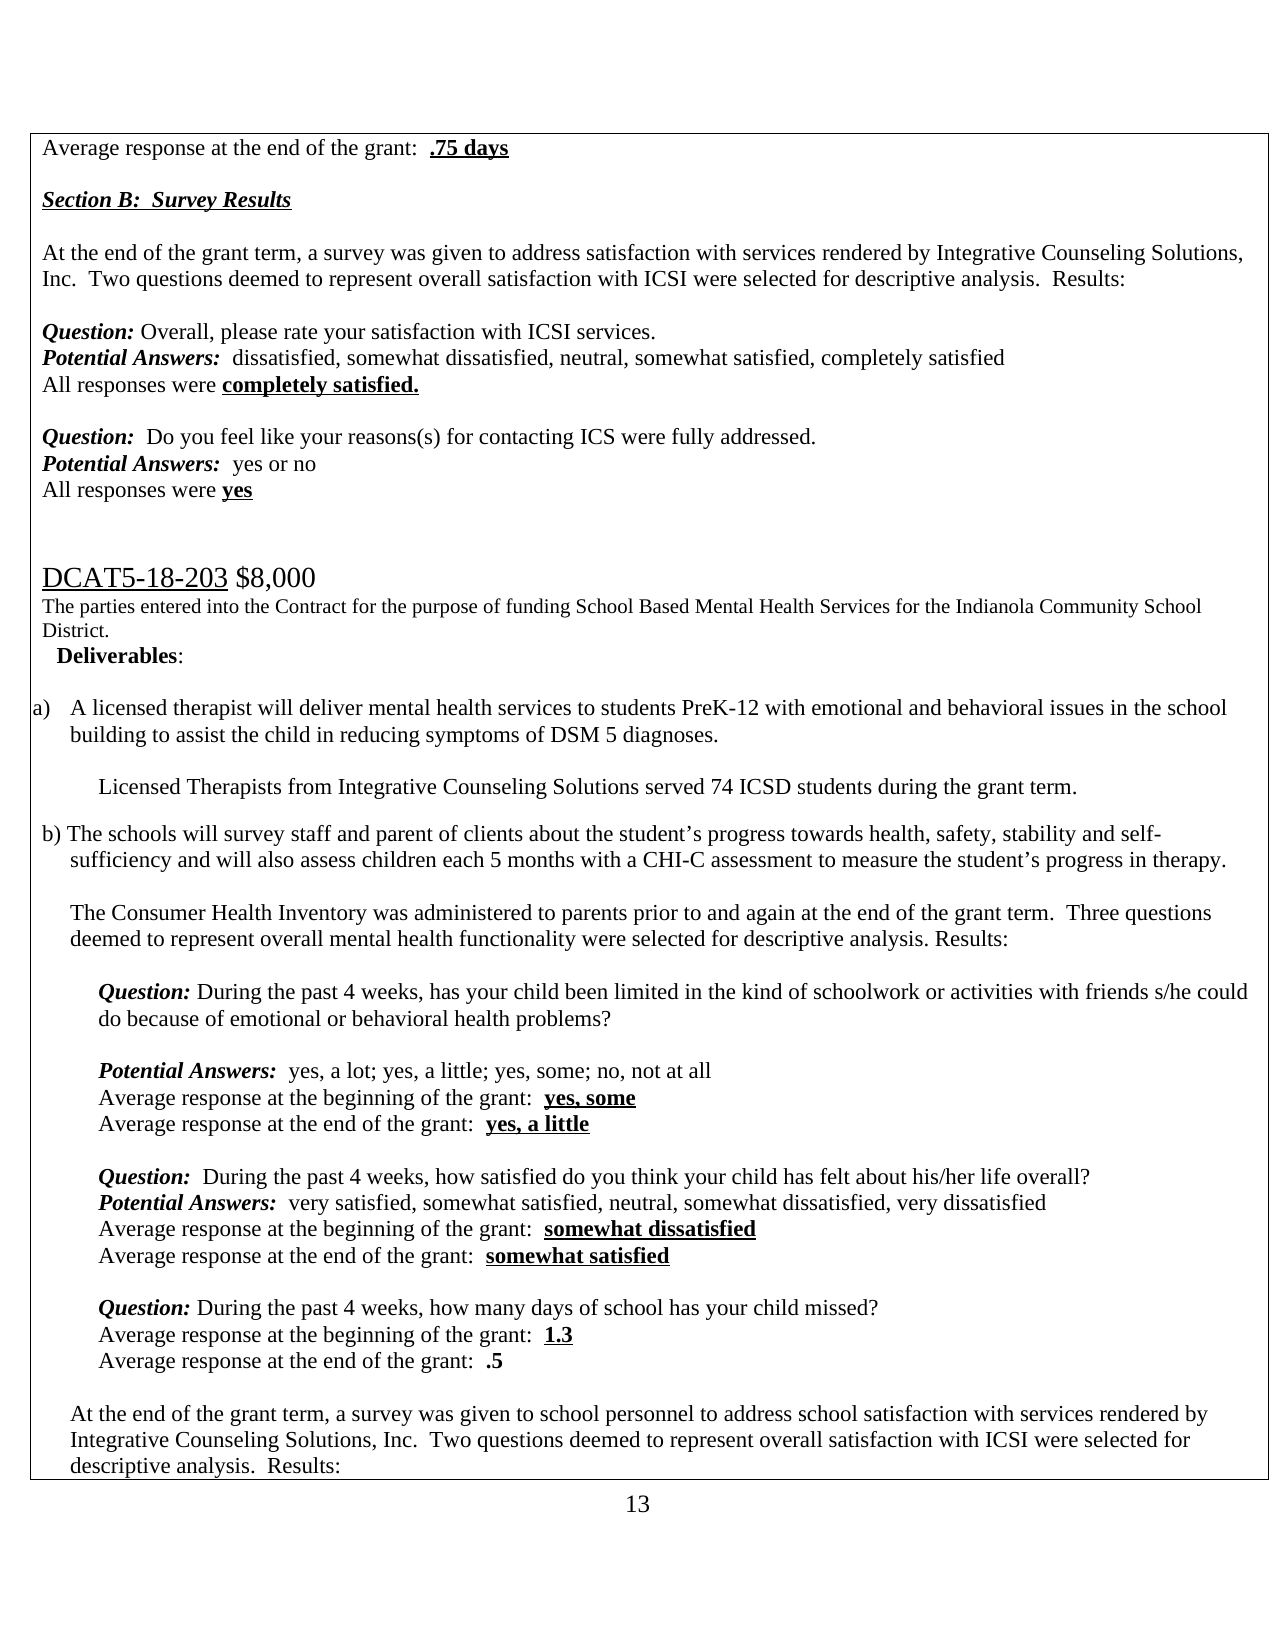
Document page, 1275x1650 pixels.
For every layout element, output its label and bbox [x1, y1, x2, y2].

table_cell [31, 134, 1268, 1479]
